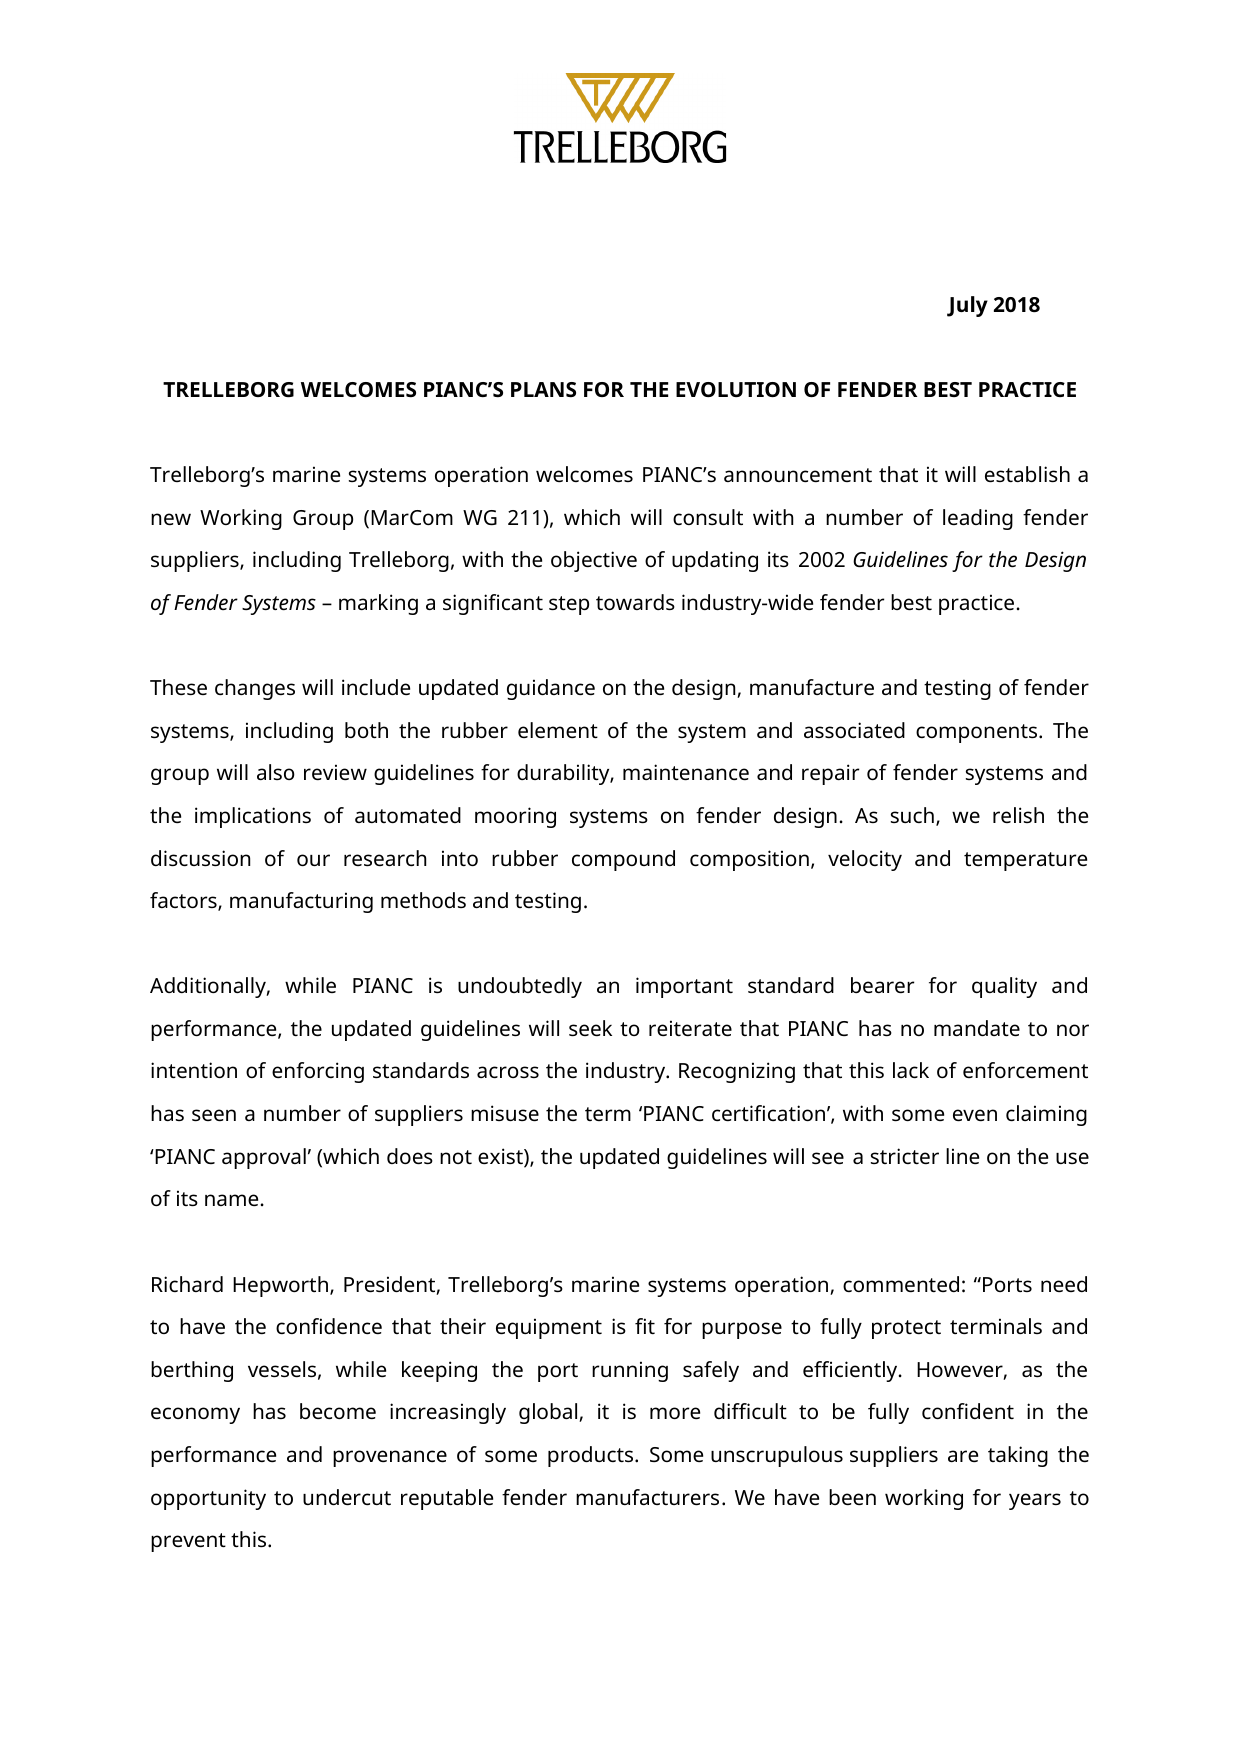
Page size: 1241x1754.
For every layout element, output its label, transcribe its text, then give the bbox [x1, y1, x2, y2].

text Richard Hepworth, President, Trelleborg’s marine systems operation, commented: “Ports need to have the confidence that their equipment is fit for purpose to fully protect terminals and berthing vessels, while keeping the port running safely and efficiently. However, as the economy has become increasingly global, it is more difficult to be fully confident in the performance and provenance of some products. Some unscrupulous suppliers are taking the opportunity to undercut reputable fender manufacturers. We have been working for years to prevent this. [150, 1270, 1090, 1554]
text TRELLEBORG WELCOMES PIANC’S PLANS FOR THE EVOLUTION OF FENDER BEST PRACTICE [150, 375, 1090, 403]
text Trelleborg’s marine systems operation welcomes PIANC’s announcement that it will establish a new Working Group (MarCom WG 211), which will consult with a number of leading fender suppliers, including Trelleborg, with the objective of updating its 2002 Guidelines for the Design of Fender Systems – marking a significant step towards industry-wide fender best practice. [150, 460, 1090, 616]
text These changes will include updated guidance on the design, manufacture and testing of fender systems, including both the rubber element of the system and associated components. The group will also review guidelines for durability, maintenance and repair of fender systems and the implications of automated mooring systems on fender design. As such, we relish the discussion of our research into rubber compound composition, velocity and temperature factors, manufacturing methods and testing. [150, 673, 1090, 915]
picture [513, 73, 727, 163]
text July 2018 [150, 290, 1090, 318]
text Additionally, while PIANC is undoubtedly an important standard bearer for quality and performance, the updated guidelines will seek to reiterate that PIANC has no mandate to nor intention of enforcing standards across the industry. Recognizing that this lack of enforcement has seen a number of suppliers misuse the term ‘PIANC certification’, with some even claiming ‘PIANC approval’ (which does not exist), the updated guidelines will see a stricter line on the use of its name. [150, 971, 1090, 1213]
